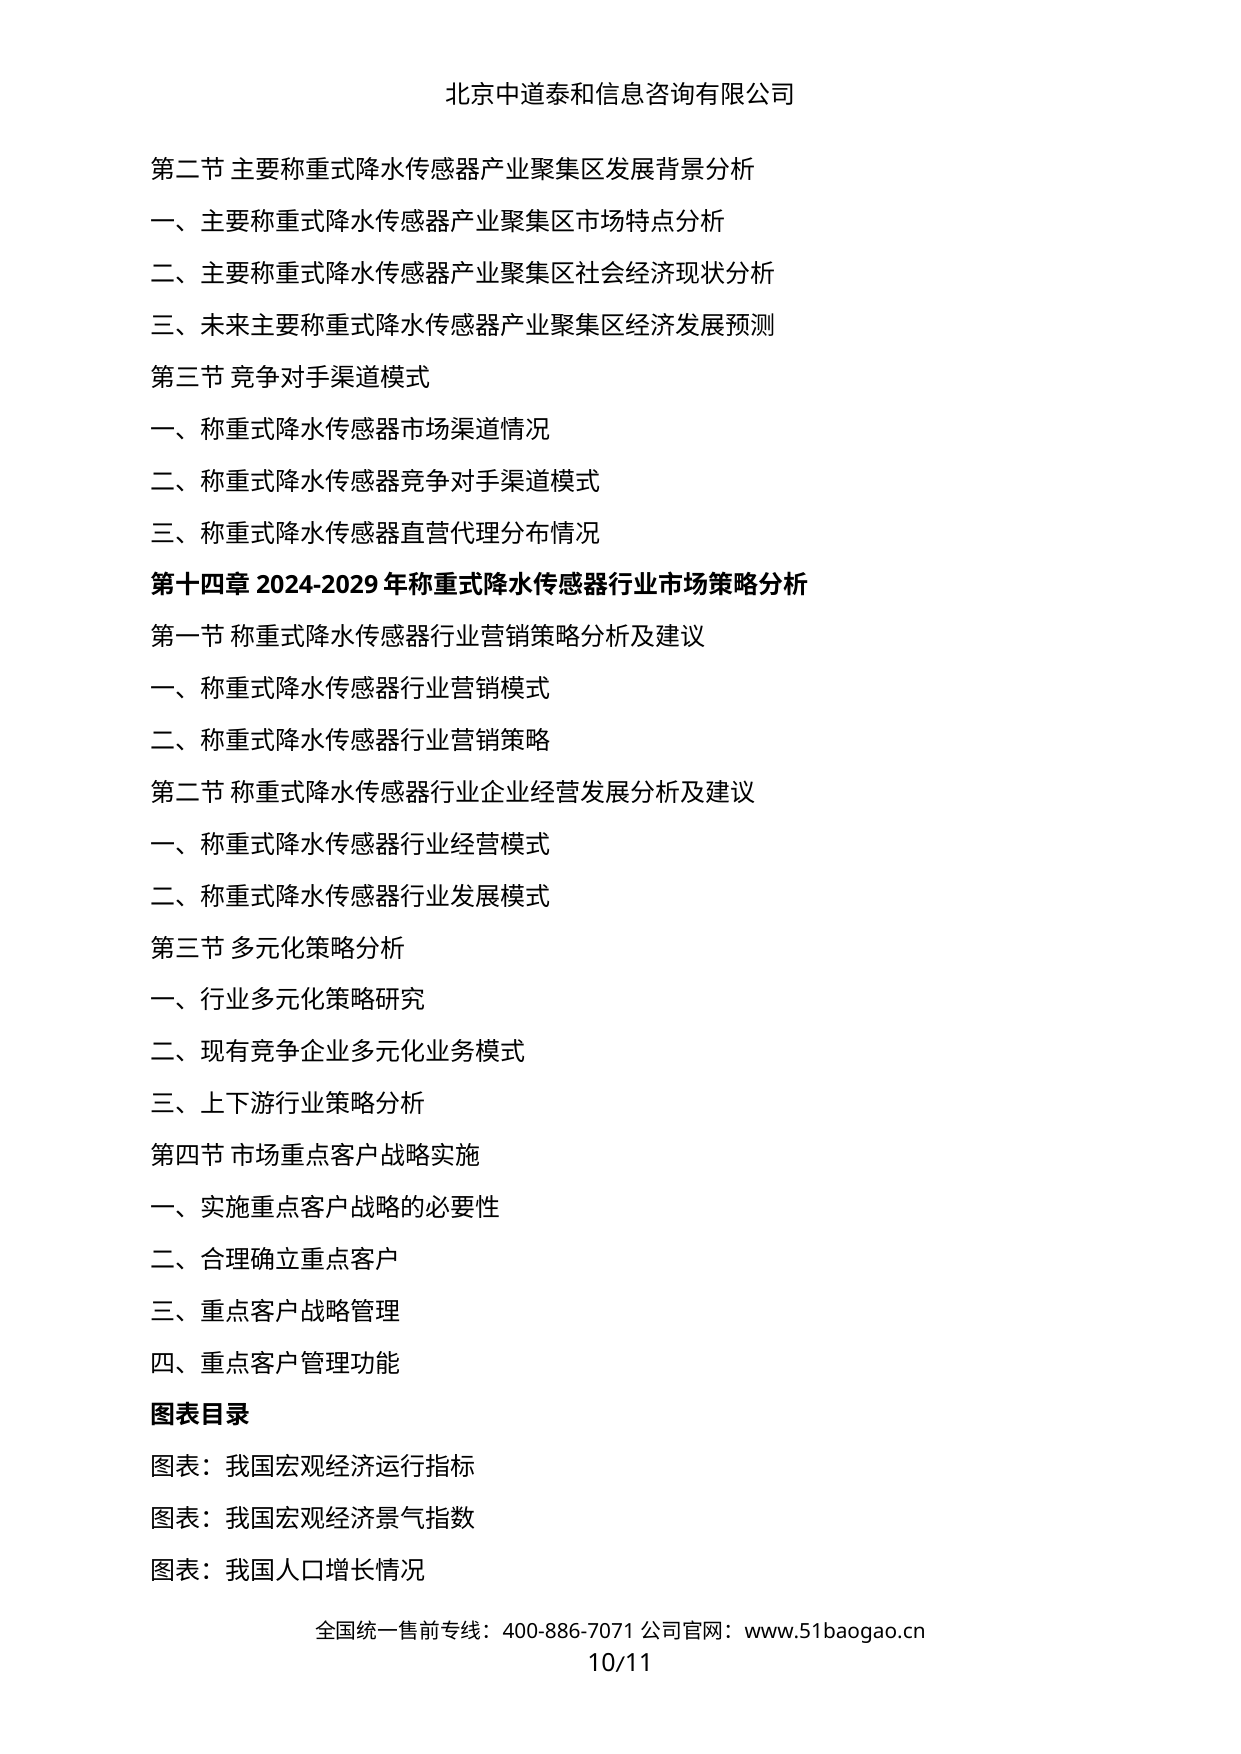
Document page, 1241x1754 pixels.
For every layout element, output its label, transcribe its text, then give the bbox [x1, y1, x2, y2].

text 一、称重式降水传感器行业经营模式 [150, 824, 1090, 861]
text 一、实施重点客户战略的必要性 [150, 1187, 1090, 1224]
text 一、称重式降水传感器市场渠道情况 [150, 409, 1090, 446]
text 二、主要称重式降水传感器产业聚集区社会经济现状分析 [150, 254, 1090, 290]
text 二、现有竞争企业多元化业务模式 [150, 1032, 1090, 1068]
text 图表：我国人口增长情况 [150, 1551, 1090, 1587]
text 第二节 称重式降水传感器行业企业经营发展分析及建议 [150, 772, 1090, 809]
text 三、上下游行业策略分析 [150, 1084, 1090, 1120]
text 二、合理确立重点客户 [150, 1239, 1090, 1276]
text 一、称重式降水传感器行业营销模式 [150, 669, 1090, 705]
text 第三节 竞争对手渠道模式 [150, 357, 1090, 394]
text 图表目录 [150, 1395, 1090, 1431]
text 第二节 主要称重式降水传感器产业聚集区发展背景分析 [150, 150, 1090, 186]
text 三、重点客户战略管理 [150, 1291, 1090, 1327]
text 图表：我国宏观经济景气指数 [150, 1499, 1090, 1535]
text 二、称重式降水传感器竞争对手渠道模式 [150, 461, 1090, 497]
text 三、未来主要称重式降水传感器产业聚集区经济发展预测 [150, 306, 1090, 342]
text 图表：我国宏观经济运行指标 [150, 1447, 1090, 1483]
text 二、称重式降水传感器行业营销策略 [150, 721, 1090, 757]
text 第十四章 2024-2029年称重式降水传感器行业市场策略分析 [150, 565, 1090, 601]
text 一、主要称重式降水传感器产业聚集区市场特点分析 [150, 202, 1090, 238]
text 第四节 市场重点客户战略实施 [150, 1136, 1090, 1172]
text 第一节 称重式降水传感器行业营销策略分析及建议 [150, 617, 1090, 653]
text 一、行业多元化策略研究 [150, 980, 1090, 1016]
text 四、重点客户管理功能 [150, 1343, 1090, 1379]
text 二、称重式降水传感器行业发展模式 [150, 876, 1090, 912]
text 第三节 多元化策略分析 [150, 928, 1090, 964]
text 三、称重式降水传感器直营代理分布情况 [150, 513, 1090, 549]
